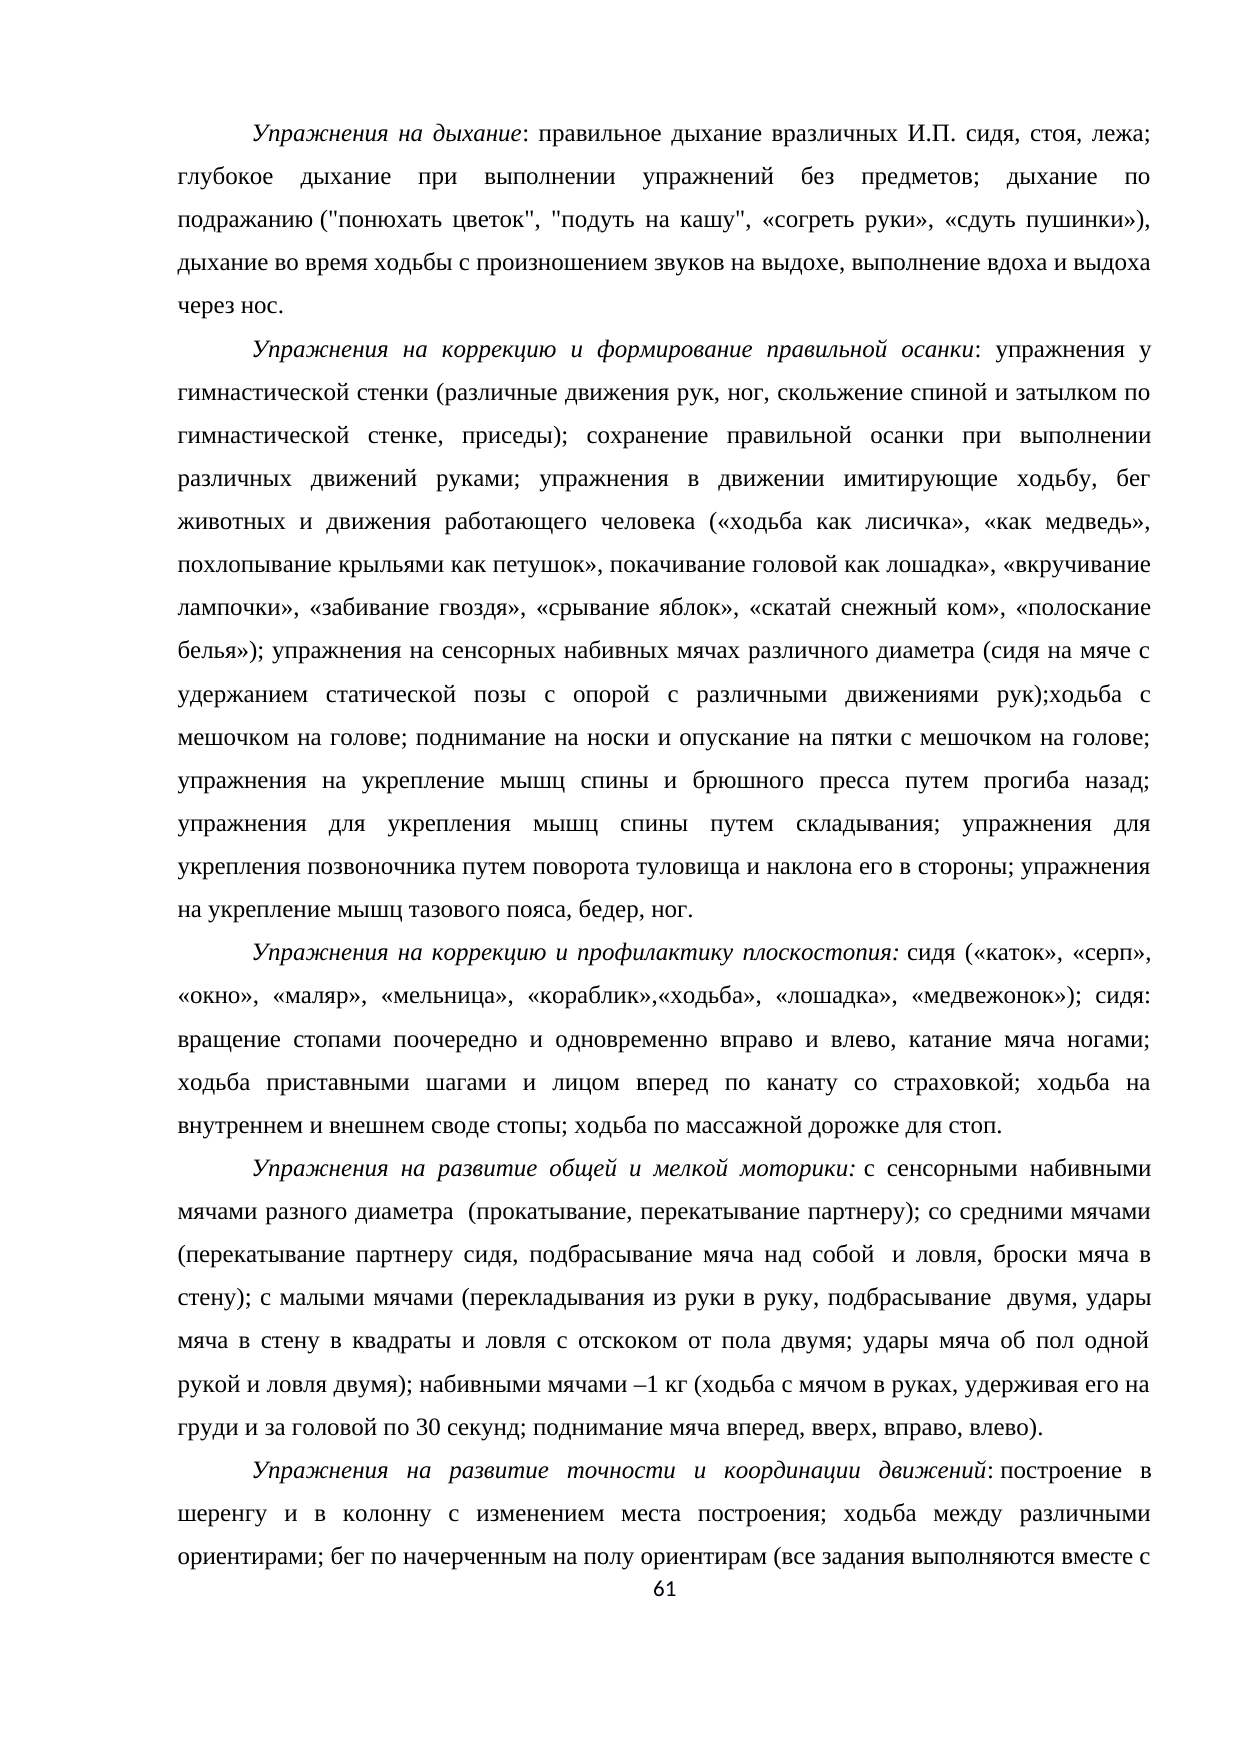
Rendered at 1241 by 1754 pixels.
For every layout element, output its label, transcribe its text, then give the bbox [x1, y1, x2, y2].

text Упражнения на развитие общей и мелкой моторики: с сенсорными набивными мячами разного диаметра (прокатывание, перекатывание партнеру); со средними мячами (перекатывание партнеру сидя, подбрасывание мяча над собой и ловля, броски мяча в стену); с малыми мячами (перекладывания из руки в руку, подбрасывание двумя, удары мяча в стену в квадраты и ловля с отскоком от пола двумя; удары мяча об пол одной рукой и ловля двумя); набивными мячами –1 кг (ходьба с мячом в руках, удерживая его на груди и за головой по 30 секунд; поднимание мяча вперед, вверх, вправо, влево). [177, 1153, 1152, 1441]
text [177, 1455, 1152, 1570]
text Упражнения на коррекцию и профилактику плоскостопия: сидя («каток», «серп», «окно», «маляр», «мельница», «кораблик»,«ходьба», «лошадка», «медвежонок»); сидя: вращение стопами поочередно и одновременно вправо и влево, катание мяча ногами; ходьба приставными шагами и лицом вперед по канату со страховкой; ходьба на внутреннем и внешнем своде стопы; ходьба по массажной дорожке для стоп. [177, 937, 1152, 1139]
text Упражнения на дыхание: правильное дыхание вразличных И.П. сидя, стоя, лежа; глубокое дыхание при выполнении упражнений без предметов; дыхание по подражанию ("понюхать цветок", "подуть на кашу", «согреть руки», «сдуть пушинки»), дыхание во время ходьбы с произношением звуков на выдохе, выполнение вдоха и выдоха через нос. [177, 118, 1152, 319]
text Упражнения на коррекцию и формирование правильной осанки: упражнения у гимнастической стенки (различные движения рук, ног, скольжение спиной и затылком по гимнастической стенке, приседы); сохранение правильной осанки при выполнении различных движений руками; упражнения в движении имитирующие ходьбу, бег животных и движения работающего человека («ходьба как лисичка», «как медведь», похлопывание крыльями как петушок», покачивание головой как лошадка», «вкручивание лампочки», «забивание гвоздя», «срывание яблок», «скатай снежный ком», «полоскание белья»); упражнения на сенсорных набивных мячах различного диаметра (сидя на мяче с удержанием статической позы с опорой с различными движениями рук);ходьба с мешочком на голове; поднимание на носки и опускание на пятки с мешочком на голове; упражнения на укрепление мышц спины и брюшного пресса путем прогиба назад; упражнения для укрепления мышц спины путем складывания; упражнения для укрепления позвоночника путем поворота туловища и наклона его в стороны; упражнения на укрепление мышц тазового пояса, бедер, ног. [177, 334, 1152, 923]
